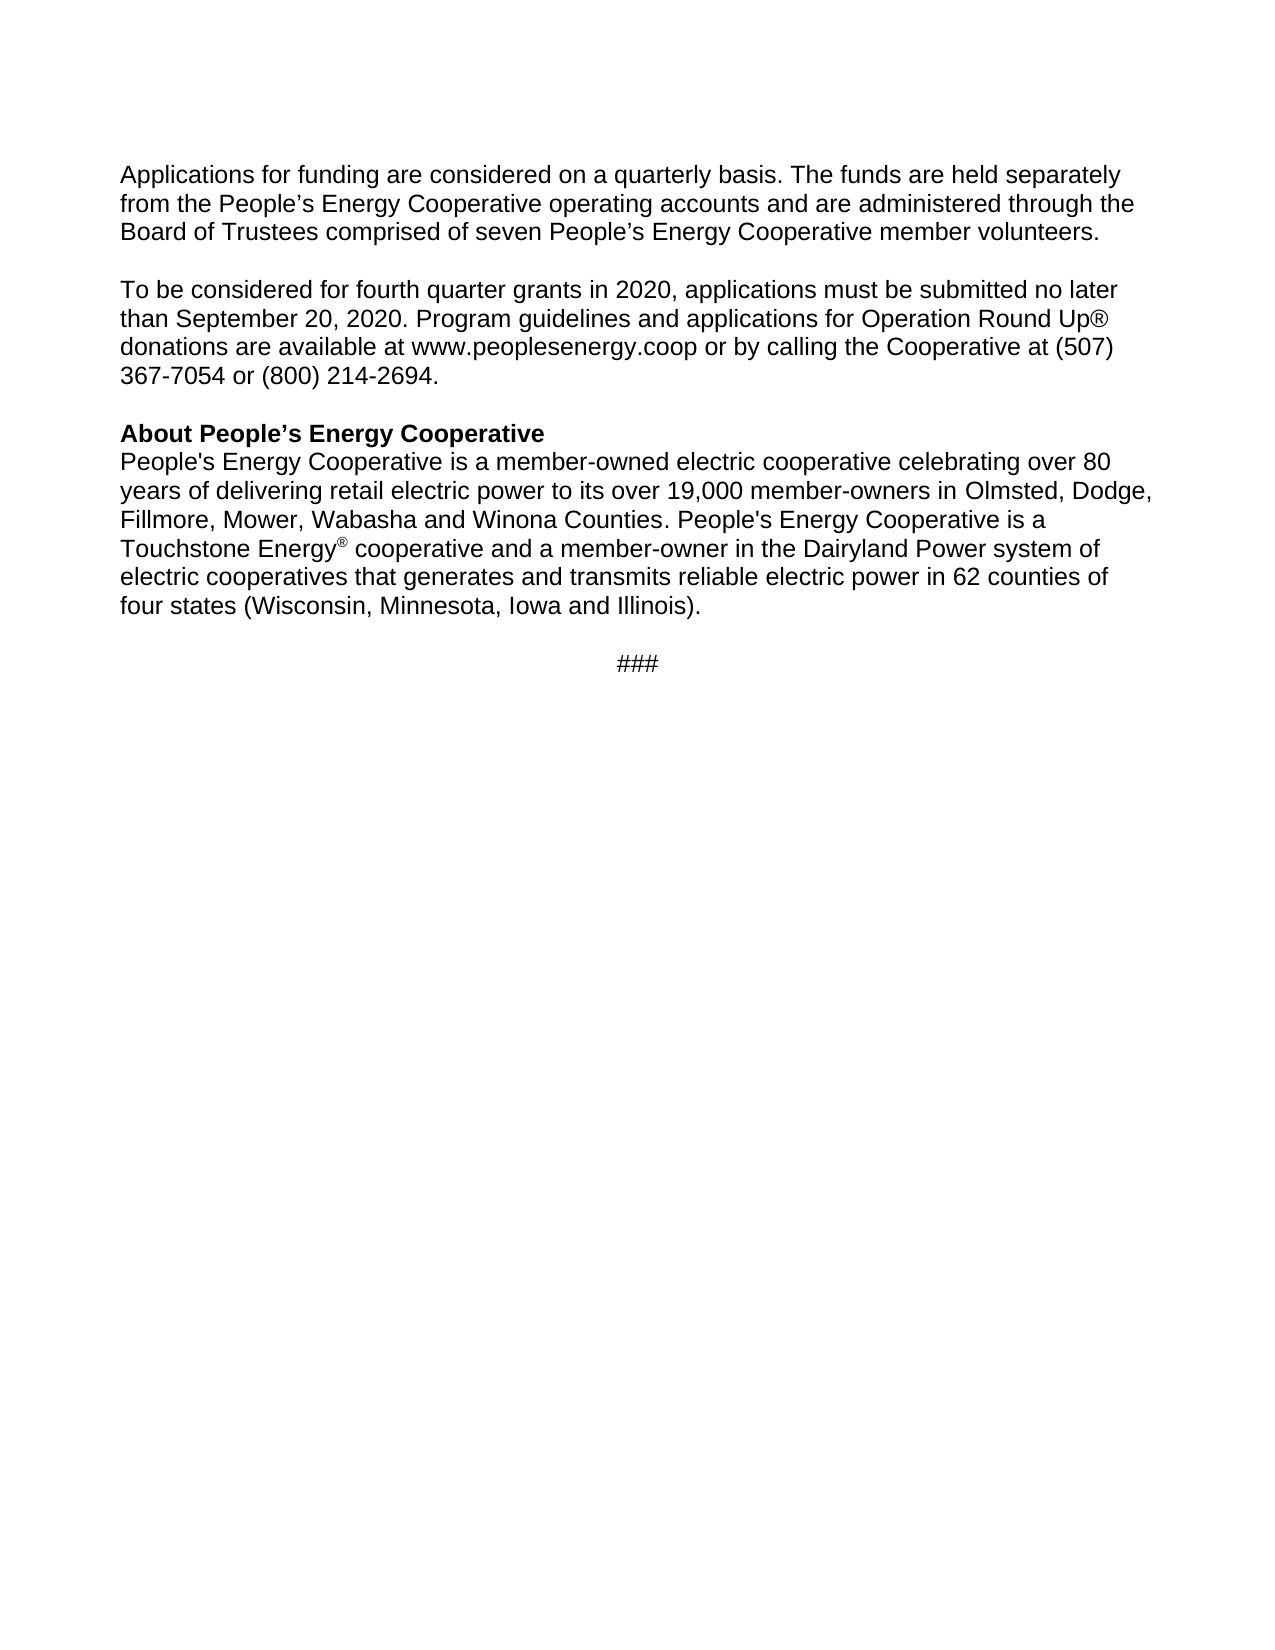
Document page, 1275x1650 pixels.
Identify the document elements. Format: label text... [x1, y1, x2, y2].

text Applications for funding are considered on a quarterly basis. The funds are held separately from the People’s Energy Cooperative operating accounts and are administered through the Board of Trustees comprised of seven People’s Energy Cooperative member volunteers. [120, 160, 1155, 246]
text To be considered for fourth quarter grants in 2020, applications must be submitted no later than September 20, 2020. Program guidelines and applications for Operation Round Up® donations are available at www.peoplesenergy.coop or by calling the Cooperative at (507) 367-7054 or (800) 214-2694. [120, 275, 1155, 390]
text About People’s Energy Cooperative [120, 418, 1155, 447]
text ### [120, 648, 1155, 677]
text People's Energy Cooperative is a member-owned electric cooperative celebrating over 80 years of delivering retail electric power to its over 19,000 member-owners in Olmsted, Dodge, Fillmore, Mower, Wabasha and Winona Counties. People's Energy Cooperative is a Touchstone Energy® cooperative and a member-owner in the Dairyland Power system of electric cooperatives that generates and transmits reliable electric power in 62 counties of four states (Wisconsin, Minnesota, Iowa and Illinois). [120, 447, 1155, 620]
